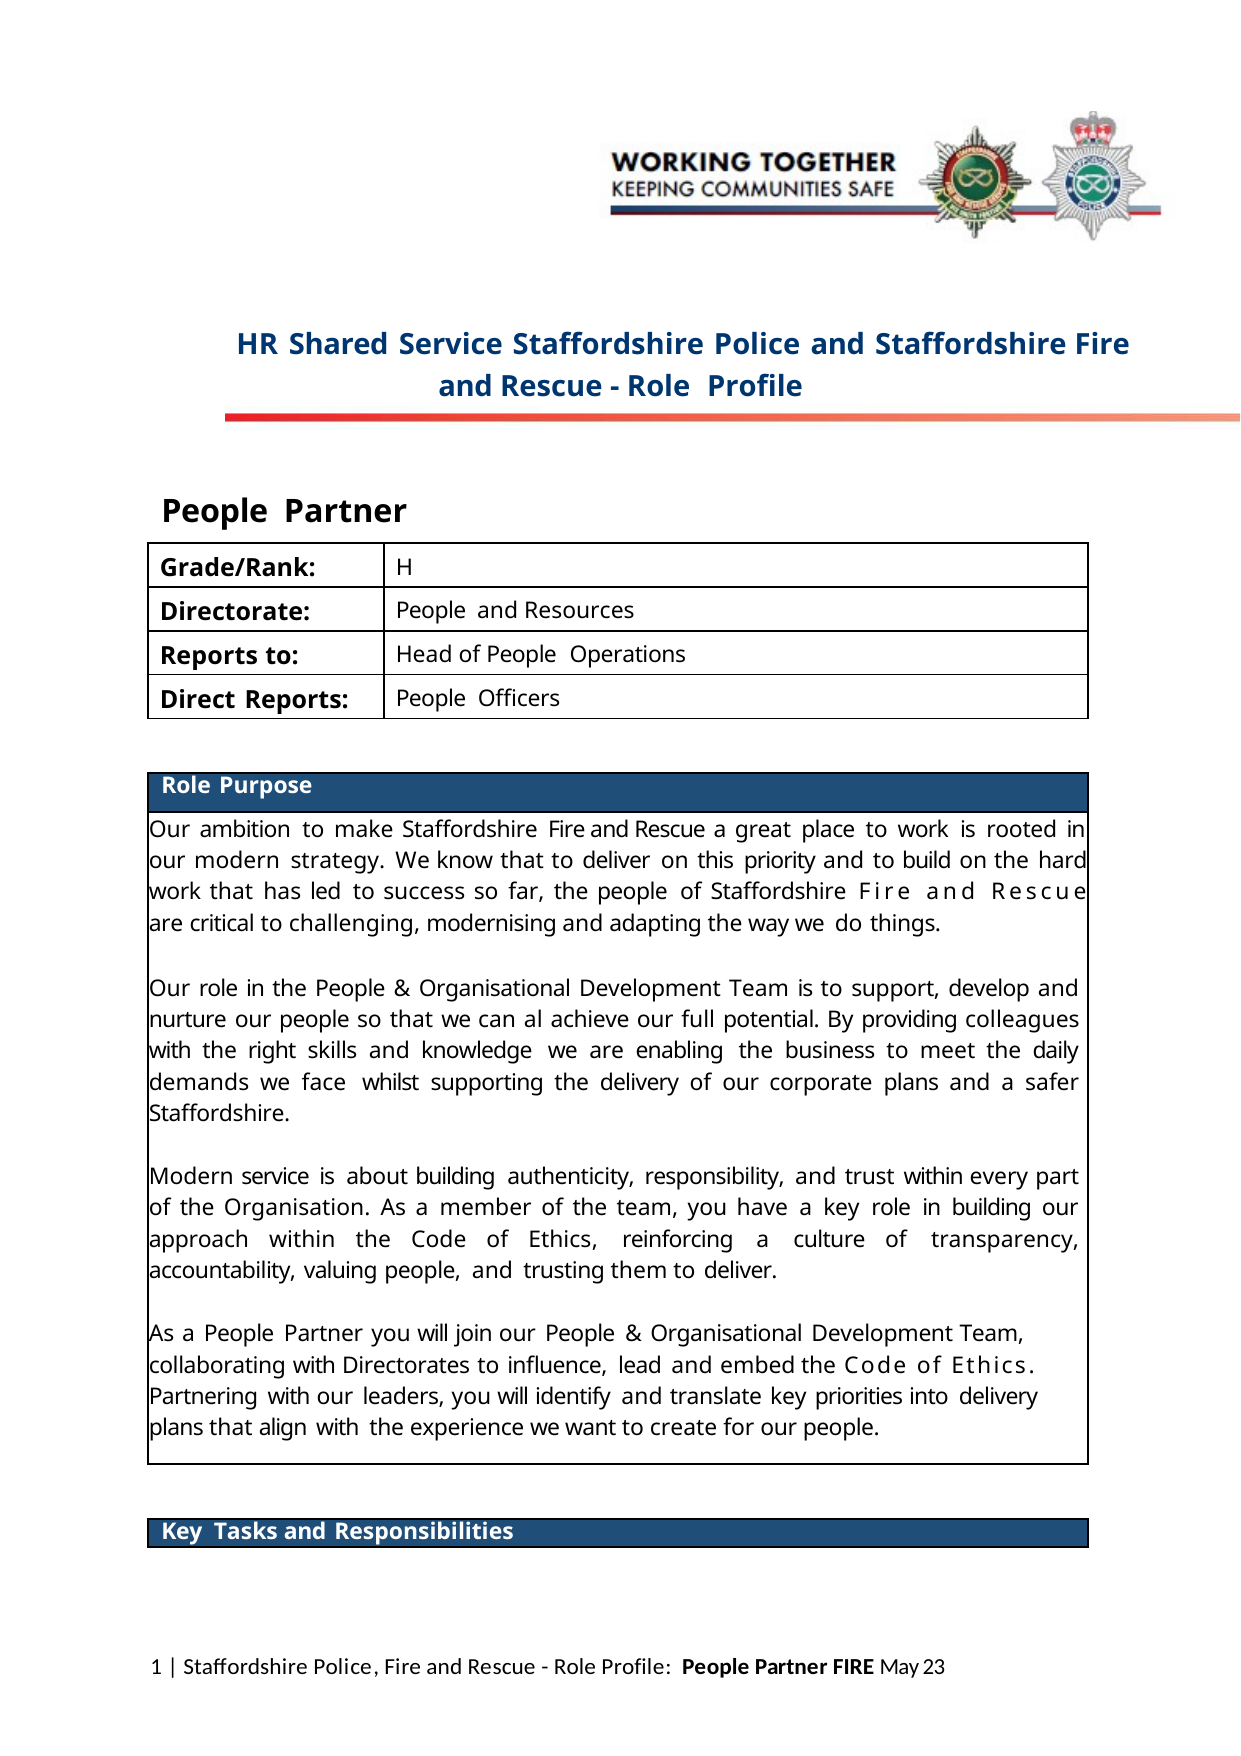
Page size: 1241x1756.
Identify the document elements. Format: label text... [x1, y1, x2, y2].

table_cell Reports to: [149, 632, 383, 674]
table_cell Our ambition to make Staffordshire Fire and Rescue a great place to work is rooted in our modern strategy. We know that to deliver on this priority and to build on the hard work that has led to success so far, the people of Staffordshire Fire and Rescue are critical to challenging, modernising and adapting the way we do things. Our role in the People & Organisational Development Team is to support, develop and nurture our people so that we can al achieve our full potential. By providing colleagues with the right skills and knowledge we are enabling the business to meet the daily demands we face whilst supporting the delivery of our corporate plans and a safer Staffordshire. Modern service is about building authenticity, responsibility, and trust within every part of the Organisation. As a member of the team, you have a key role in building our approach within the Code of Ethics, reinforcing a culture of transparency, accountability, valuing people, and trusting them to deliver. As a People Partner you will join our People & Organisational Development Team, collaborating with Directorates to influence, lead and embed the Code of Ethics. Partnering with our leaders, you will identify and translate key priorities into delivery plans that align with the experience we want to create for our people. [149, 813, 1087, 1463]
table_cell Direct Reports: [149, 675, 383, 717]
table_cell Directorate: [149, 588, 383, 630]
table_cell People Officers [385, 675, 1087, 717]
text HR Shared Service Staffordshire Police and Staffordshire Fire and Rescue - Role Profile [236, 323, 1131, 405]
table_header Role Purpose [149, 774, 1087, 811]
text People Partner [161, 488, 1131, 532]
table_header H [385, 544, 1087, 586]
picture [225, 405, 1241, 430]
table_cell Head of People Operations [385, 632, 1087, 674]
table_header Key Tasks and Responsibilities [149, 1520, 1087, 1546]
table_header Grade/Rank: [149, 544, 383, 586]
picture [525, 111, 1194, 281]
table_cell People and Resources [385, 588, 1087, 630]
